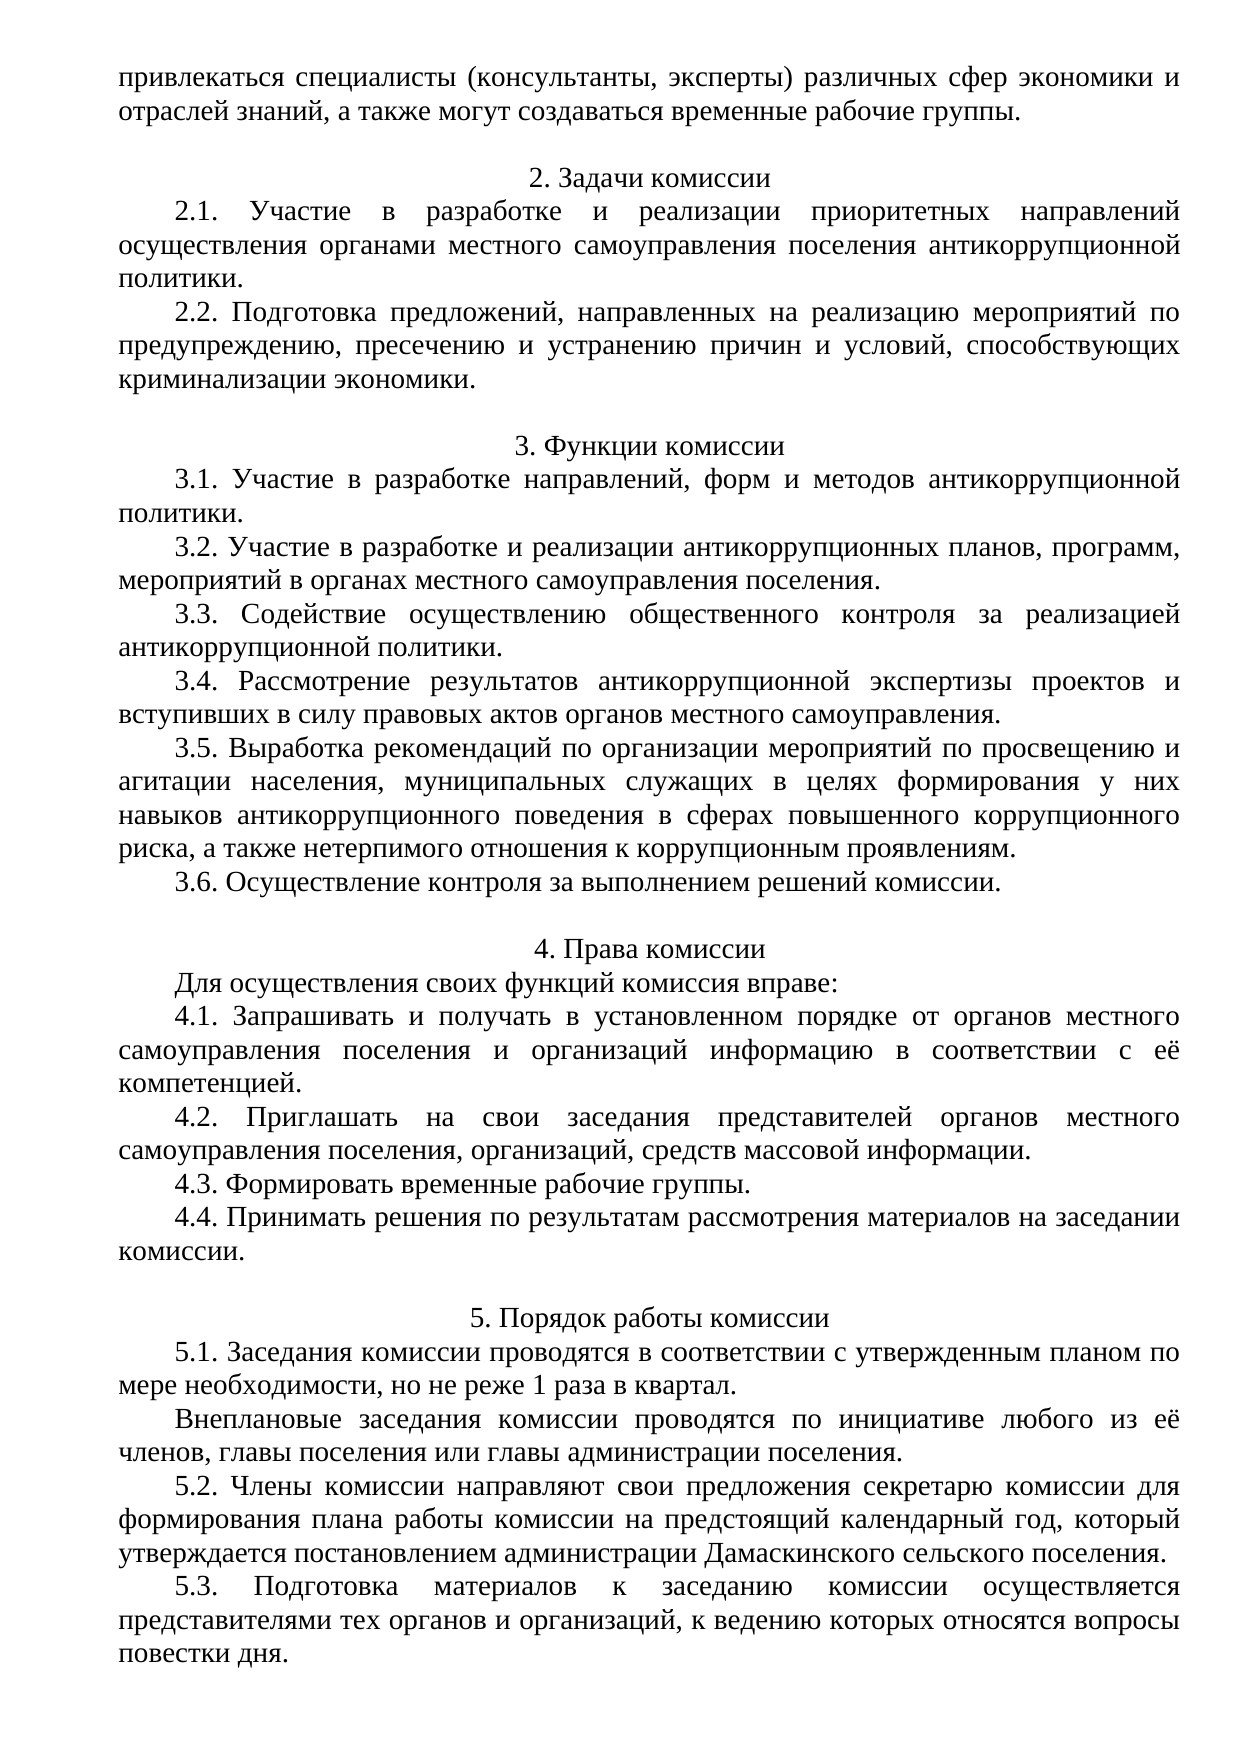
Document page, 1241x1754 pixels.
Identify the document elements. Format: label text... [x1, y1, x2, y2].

text 4. Права комиссии [118, 931, 1181, 965]
text 2.1. Участие в разработке и реализации приоритетных направлений осуществления органами местного самоуправления поселения антикоррупционной политики. [118, 193, 1181, 294]
text 3.2. Участие в разработке и реализации антикоррупционных планов, программ, мероприятий в органах местного самоуправления поселения. [118, 529, 1181, 596]
text 5.2. Члены комиссии направляют свои предложения секретарю комиссии для формирования плана работы комиссии на предстоящий календарный год, который утверждается постановлением администрации Дамаскинского сельского поселения. [118, 1468, 1181, 1568]
text 3.6. Осуществление контроля за выполнением решений комиссии. [118, 864, 1181, 898]
text 3. Функции комиссии [118, 428, 1181, 462]
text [118, 59, 1181, 126]
text 3.4. Рассмотрение результатов антикоррупционной экспертизы проектов и вступивших в силу правовых актов органов местного самоуправления. [118, 663, 1181, 730]
text 3.1. Участие в разработке направлений, форм и методов антикоррупционной политики. [118, 462, 1181, 529]
text 4.2. Приглашать на свои заседания представителей органов местного самоуправления поселения, организаций, средств массовой информации. [118, 1099, 1181, 1166]
text 5.1. Заседания комиссии проводятся в соответствии с утвержденным планом по мере необходимости, но не реже 1 раза в квартал. [118, 1334, 1181, 1401]
text 5. Порядок работы комиссии [118, 1300, 1181, 1334]
text 5.3. Подготовка материалов к заседанию комиссии осуществляется представителями тех органов и организаций, к ведению которых относятся вопросы повестки дня. [118, 1568, 1181, 1669]
text 4.1. Запрашивать и получать в установленном порядке от органов местного самоуправления поселения и организаций информацию в соответствии с её компетенцией. [118, 998, 1181, 1099]
text 2. Задачи комиссии [118, 160, 1181, 193]
text Внеплановые заседания комиссии проводятся по инициативе любого из её членов, главы поселения или главы администрации поселения. [118, 1401, 1181, 1468]
text 3.5. Выработка рекомендаций по организации мероприятий по просвещению и агитации населения, муниципальных служащих в целях формирования у них навыков антикоррупционного поведения в сферах повышенного коррупционного риска, а также нетерпимого отношения к коррупционным проявлениям. [118, 730, 1181, 864]
text 4.4. Принимать решения по результатам рассмотрения материалов на заседании комиссии. [118, 1199, 1181, 1267]
text Для осуществления своих функций комиссия вправе: [118, 965, 1181, 998]
text 2.2. Подготовка предложений, направленных на реализацию мероприятий по предупреждению, пресечению и устранению причин и условий, способствующих криминализации экономики. [118, 294, 1181, 394]
text 3.3. Содействие осуществлению общественного контроля за реализацией антикоррупционной политики. [118, 596, 1181, 663]
text 4.3. Формировать временные рабочие группы. [118, 1166, 1181, 1199]
